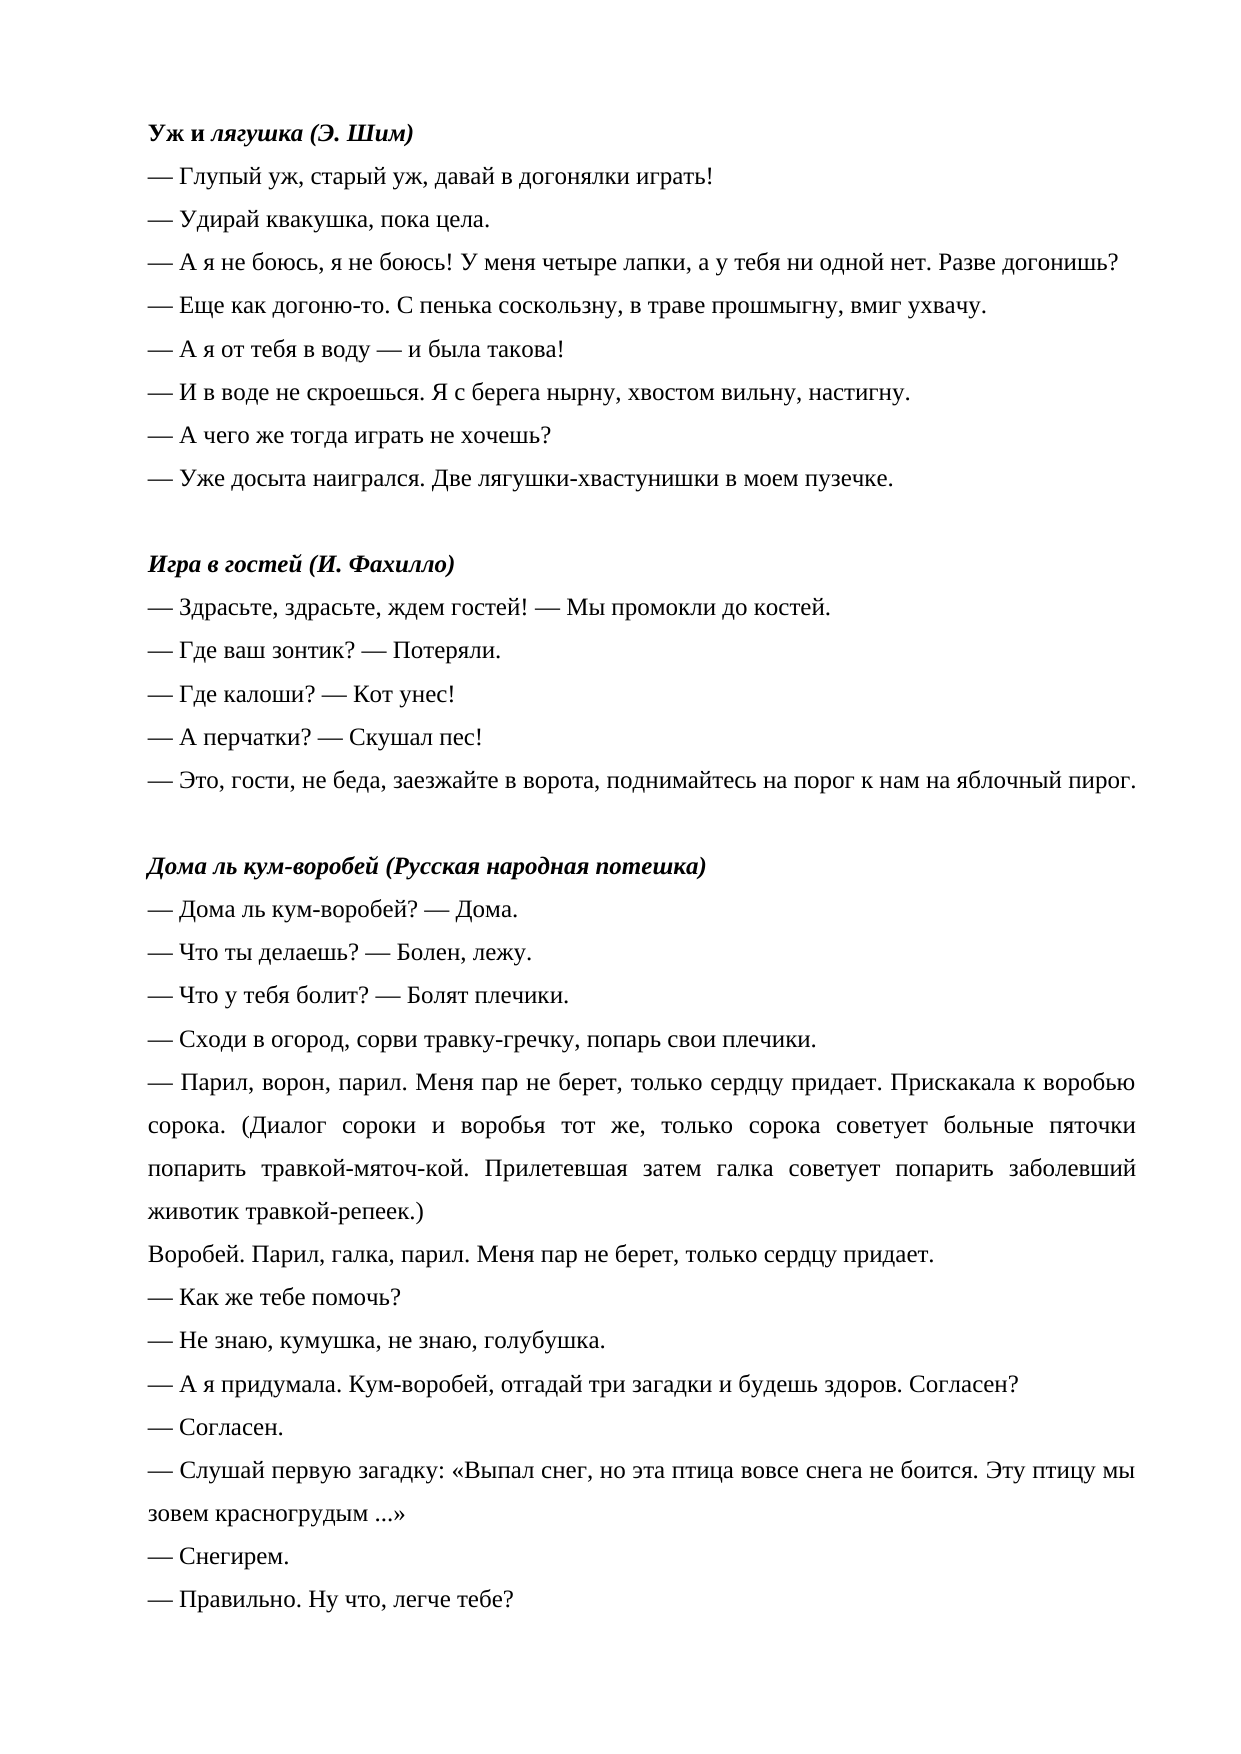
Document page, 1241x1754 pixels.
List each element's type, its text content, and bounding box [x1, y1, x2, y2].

text — Где калоши? — Кот унес! [148, 679, 1137, 707]
text — А я от тебя в воду — и была такова! [148, 334, 1137, 362]
text — Это, гости, не беда, заезжайте в ворота, поднимайтесь на порог к нам на яблочный пирог. [148, 765, 1137, 794]
text — Слушай первую загадку: «Выпал снег, но эта птица вовсе снега не боится. Эту птицу мы зовем красногрудым ...» [148, 1455, 1137, 1527]
text — А я не боюсь, я не боюсь! У меня четыре лапки, а у тебя ни одной нет. Разве догонишь? [148, 247, 1137, 276]
text — А я придумала. Кум-воробей, отгадай три загадки и будешь здоров. Согласен? [148, 1369, 1137, 1397]
text — Правильно. Ну что, легче тебе? [148, 1584, 1137, 1613]
text — Где ваш зонтик? — Потеряли. [148, 636, 1137, 664]
text — Уже досыта наигрался. Две лягушки-хвастунишки в моем пузечке. [148, 463, 1137, 492]
text Уж и лягушка (Э. Шим) [148, 118, 1137, 147]
text — Глупый уж, старый уж, давай в догонялки играть! [148, 161, 1137, 190]
text — Снегирем. [148, 1541, 1137, 1570]
text — Дома ль кум-воробей? — Дома. [148, 894, 1137, 923]
text — Еще как догоню-то. С пенька соскользну, в траве прошмыгну, вмиг ухвачу. [148, 291, 1137, 319]
text — Что у тебя болит? — Болят плечики. [148, 981, 1137, 1009]
text — Что ты делаешь? — Болен, лежу. [148, 937, 1137, 966]
text — Здрасьте, здрасьте, ждем гостей! — Мы промокли до костей. [148, 592, 1137, 621]
text — Согласен. [148, 1412, 1137, 1441]
text Дома ль кум-воробей (Русская народная потешка) [148, 851, 1137, 880]
text Воробей. Парил, галка, парил. Меня пар не берет, только сердцу придает. [148, 1239, 1137, 1268]
text — Парил, ворон, парил. Меня пар не берет, только сердцу придает. Прискакала к воробью сорока. (Диалог сороки и воробья тот же, только сорока советует больные пяточки попарить травкой-мяточ-кой. Прилетевшая затем галка советует попарить заболевший животик травкой-репеек.) [148, 1067, 1137, 1225]
text — Как же тебе помочь? [148, 1282, 1137, 1311]
text — Не знаю, кумушка, не знаю, голубушка. [148, 1326, 1137, 1354]
text Игра в гостей (И. Фахилло) [148, 549, 1137, 578]
text — И в воде не скроешься. Я с берега нырну, хвостом вильну, настигну. [148, 377, 1137, 406]
text — Удирай квакушка, пока цела. [148, 204, 1137, 233]
text — А чего же тогда играть не хочешь? [148, 420, 1137, 449]
text — Сходи в огород, сорви травку-гречку, попарь свои плечики. [148, 1024, 1137, 1052]
text — А перчатки? — Скушал пес! [148, 722, 1137, 751]
